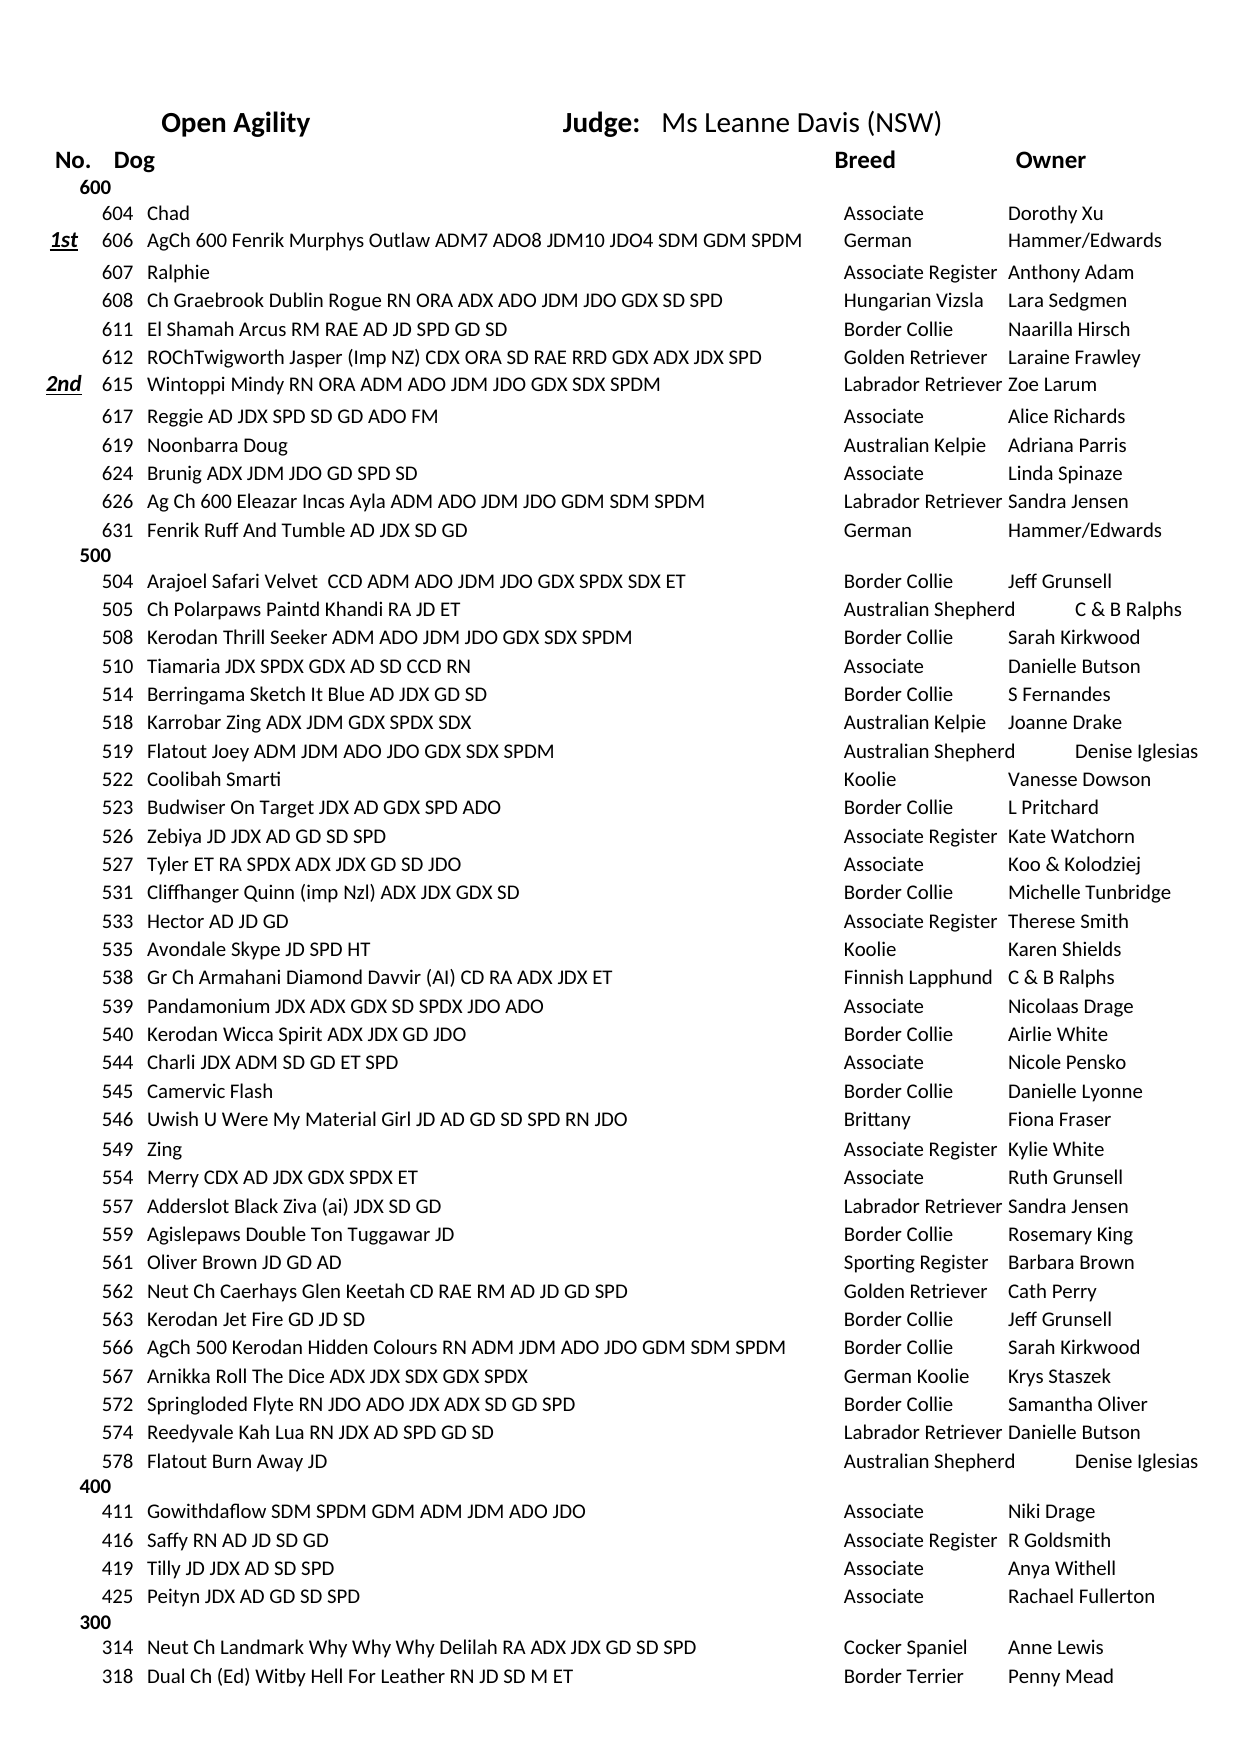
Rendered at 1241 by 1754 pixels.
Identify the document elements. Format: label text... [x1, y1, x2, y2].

text 400 [25, 1473, 1215, 1499]
text 314 Neut Ch Landmark Why Why Why Delilah RA ADX JDX GD SD SPD Cocker Spaniel Anne Lewis [25, 1634, 1215, 1660]
text 557 Adderslot Black Ziva (ai) JDX SD GD Labrador Retriever Sandra Jensen [25, 1193, 1215, 1218]
text 504 Arajoel Safari Velvet CCD ADM ADO JDM JDO GDX SPDX SDX ET Border Collie Jeff Grunsell [25, 568, 1215, 593]
text 500 [25, 542, 1215, 568]
text 419 Tilly JD JDX AD SD SPD Associate Anya Withell [25, 1555, 1215, 1581]
text 624 Brunig ADX JDM JDO GD SPD SD Associate Linda Spinaze [25, 460, 1215, 486]
text 572 Springloded Flyte RN JDO ADO JDX ADX SD GD SPD Border Collie Samantha Oliver [25, 1391, 1215, 1417]
text 626 Ag Ch 600 Eleazar Incas Ayla ADM ADO JDM JDO GDM SDM SPDM Labrador Retriever Sandra Jensen [25, 489, 1215, 514]
text 531 Cliffhanger Quinn (imp Nzl) ADX JDX GDX SD Border Collie Michelle Tunbridge [25, 879, 1215, 905]
text 522 Coolibah Smarti Koolie Vanesse Dowson [25, 766, 1215, 792]
text 1st 606 AgCh 600 Fenrik Murphys Outlaw ADM7 ADO8 JDM10 JDO4 SDM GDM SPDM German Hammer/Edwards [25, 225, 1215, 253]
text 300 [25, 1609, 1215, 1634]
text 612 ROChTwigworth Jasper (Imp NZ) CDX ORA SD RAE RRD GDX ADX JDX SPD Golden Retriever Laraine Frawley [25, 344, 1215, 369]
text 425 Peityn JDX AD GD SD SPD Associate Rachael Fullerton [25, 1584, 1215, 1609]
text 631 Fenrik Ruff And Tumble AD JDX SD GD German Hammer/Edwards [25, 517, 1215, 542]
text 561 Oliver Brown JD GD AD Sporting Register Barbara Brown [25, 1249, 1215, 1275]
text 554 Merry CDX AD JDX GDX SPDX ET Associate Ruth Grunsell [25, 1164, 1215, 1190]
text 574 Reedyvale Kah Lua RN JDX AD SPD GD SD Labrador Retriever Danielle Butson [25, 1419, 1215, 1445]
text 549 Zing Associate Register Kylie White [25, 1136, 1215, 1162]
text 318 Dual Ch (Ed) Witby Hell For Leather RN JD SD M ET Border Terrier Penny Mead [25, 1663, 1215, 1688]
text 523 Budwiser On Target JDX AD GDX SPD ADO Border Collie L Pritchard [25, 794, 1215, 820]
text 519 Flatout Joey ADM JDM ADO JDO GDX SDX SPDM Australian Shepherd Denise Iglesias [25, 738, 1215, 763]
text No. Dog Breed Owner [25, 144, 1215, 174]
text 544 Charli JDX ADM SD GD ET SPD Associate Nicole Pensko [25, 1049, 1215, 1075]
text 518 Karrobar Zing ADX JDM GDX SPDX SDX Australian Kelpie Joanne Drake [25, 709, 1215, 735]
text 617 Reggie AD JDX SPD SD GD ADO FM Associate Alice Richards [25, 404, 1215, 429]
text 508 Kerodan Thrill Seeker ADM ADO JDM JDO GDX SDX SPDM Border Collie Sarah Kirkwood [25, 624, 1215, 650]
text 411 Gowithdaflow SDM SPDM GDM ADM JDM ADO JDO Associate Niki Drage [25, 1499, 1215, 1524]
text 2nd 615 Wintoppi Mindy RN ORA ADM ADO JDM JDO GDX SDX SPDM Labrador Retriever Zoe Larum [25, 369, 1215, 398]
text 578 Flatout Burn Away JD Australian Shepherd Denise Iglesias [25, 1448, 1215, 1473]
text 546 Uwish U Were My Material Girl JD AD GD SD SPD RN JDO Brittany Fiona Fraser [25, 1106, 1215, 1132]
text 540 Kerodan Wicca Spirit ADX JDX GD JDO Border Collie Airlie White [25, 1021, 1215, 1047]
text 563 Kerodan Jet Fire GD JD SD Border Collie Jeff Grunsell [25, 1306, 1215, 1332]
text 608 Ch Graebrook Dublin Rogue RN ORA ADX ADO JDM JDO GDX SD SPD Hungarian Vizsla Lara Sedgmen [25, 287, 1215, 313]
text 514 Berringama Sketch It Blue AD JDX GD SD Border Collie S Fernandes [25, 681, 1215, 707]
text 538 Gr Ch Armahani Diamond Davvir (AI) CD RA ADX JDX ET Finnish Lapphund C & B Ralphs [25, 964, 1215, 990]
text 559 Agislepaws Double Ton Tuggawar JD Border Collie Rosemary King [25, 1221, 1215, 1247]
text 607 Ralphie Associate Register Anthony Adam [25, 259, 1215, 284]
text 619 Noonbarra Doug Australian Kelpie Adriana Parris [25, 432, 1215, 457]
text 533 Hector AD JD GD Associate Register Therese Smith [25, 908, 1215, 933]
text 527 Tyler ET RA SPDX ADX JDX GD SD JDO Associate Koo & Kolodziej [25, 851, 1215, 877]
text 567 Arnikka Roll The Dice ADX JDX SDX GDX SPDX German Koolie Krys Staszek [25, 1363, 1215, 1388]
text 510 Tiamaria JDX SPDX GDX AD SD CCD RN Associate Danielle Butson [25, 653, 1215, 678]
text 539 Pandamonium JDX ADX GDX SD SPDX JDO ADO Associate Nicolaas Drage [25, 993, 1215, 1018]
text 505 Ch Polarpaws Paintd Khandi RA JD ET Australian Shepherd C & B Ralphs [25, 596, 1215, 622]
text 566 AgCh 500 Kerodan Hidden Colours RN ADM JDM ADO JDO GDM SDM SPDM Border Collie Sarah Kirkwood [25, 1334, 1215, 1360]
text 416 Saffy RN AD JD SD GD Associate Register R Goldsmith [25, 1527, 1215, 1552]
text Open Agility Judge: Ms Leanne Davis (NSW) 8 3 [25, 104, 1215, 139]
text 535 Avondale Skype JD SPD HT Koolie Karen Shields [25, 936, 1215, 962]
text 604 Chad Associate Dorothy Xu [25, 200, 1215, 225]
text 545 Camervic Flash Border Collie Danielle Lyonne [25, 1078, 1215, 1103]
text 611 El Shamah Arcus RM RAE AD JD SPD GD SD Border Collie Naarilla Hirsch [25, 316, 1215, 341]
text 562 Neut Ch Caerhays Glen Keetah CD RAE RM AD JD GD SPD Golden Retriever Cath Perry [25, 1278, 1215, 1303]
text 600 [25, 174, 1215, 200]
text 526 Zebiya JD JDX AD GD SD SPD Associate Register Kate Watchorn [25, 823, 1215, 848]
